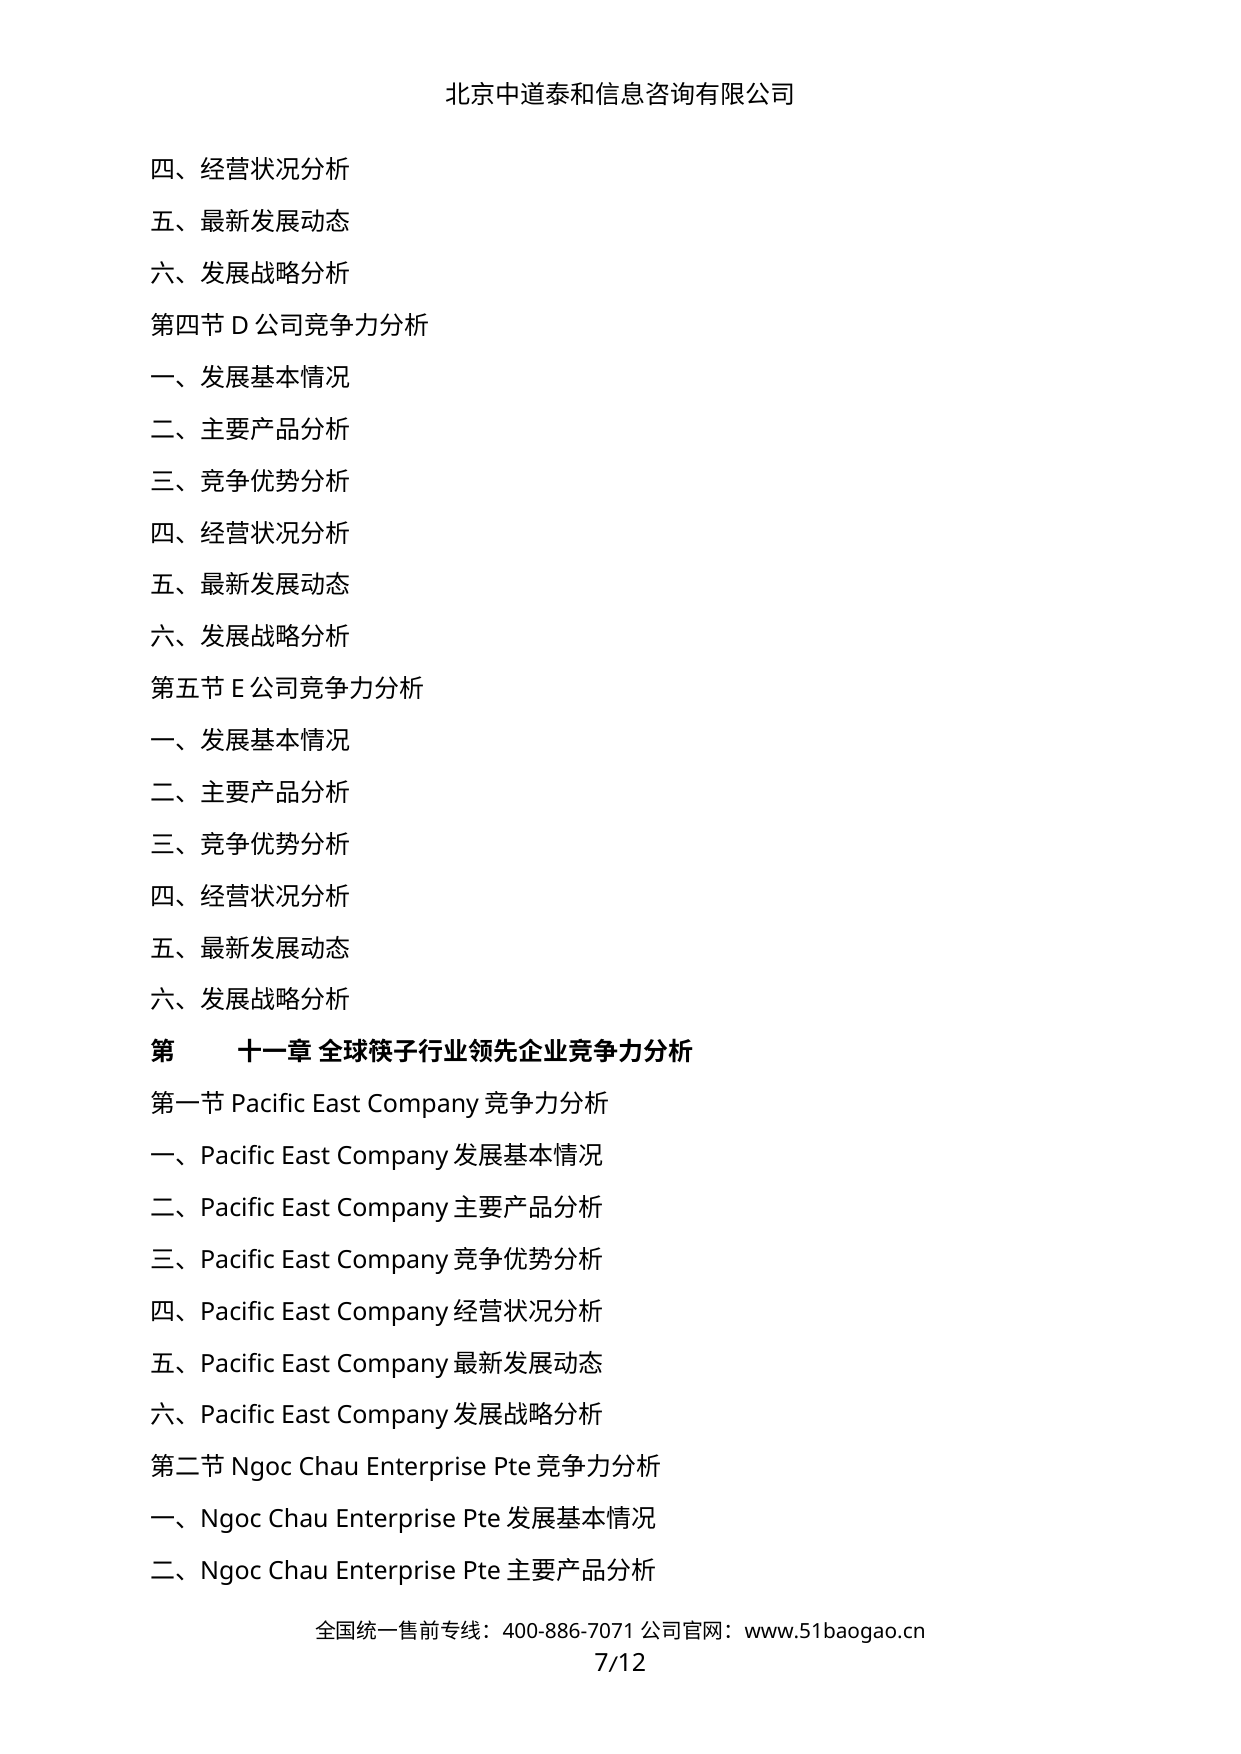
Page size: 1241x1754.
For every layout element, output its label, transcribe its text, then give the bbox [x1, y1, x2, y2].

text 五、最新发展动态 [150, 202, 1090, 238]
text 四、Pacific East Company经营状况分析 [150, 1291, 1090, 1327]
text 一、发展基本情况 [150, 721, 1090, 757]
text 一、发展基本情况 [150, 357, 1090, 394]
text 一、Ngoc Chau Enterprise Pte发展基本情况 [150, 1499, 1090, 1535]
text 五、Pacific East Company最新发展动态 [150, 1343, 1090, 1379]
text 二、Ngoc Chau Enterprise Pte主要产品分析 [150, 1551, 1090, 1587]
text 第一节 Pacific East Company竞争力分析 [150, 1084, 1090, 1120]
text 五、最新发展动态 [150, 928, 1090, 964]
text 第四节 D公司竞争力分析 [150, 306, 1090, 342]
text 六、发展战略分析 [150, 980, 1090, 1016]
text 四、经营状况分析 [150, 513, 1090, 549]
text 二、主要产品分析 [150, 772, 1090, 809]
text 二、Pacific East Company主要产品分析 [150, 1187, 1090, 1224]
text 六、Pacific East Company发展战略分析 [150, 1395, 1090, 1431]
text 四、经营状况分析 [150, 876, 1090, 912]
text 六、发展战略分析 [150, 617, 1090, 653]
text 第五节 E公司竞争力分析 [150, 669, 1090, 705]
text 三、竞争优势分析 [150, 824, 1090, 861]
text 五、最新发展动态 [150, 565, 1090, 601]
text 第 十一章 全球筷子行业领先企业竞争力分析 [150, 1032, 1090, 1068]
text 三、竞争优势分析 [150, 461, 1090, 497]
text 三、Pacific East Company竞争优势分析 [150, 1239, 1090, 1276]
text 二、主要产品分析 [150, 409, 1090, 446]
text 一、Pacific East Company发展基本情况 [150, 1136, 1090, 1172]
text 第二节 Ngoc Chau Enterprise Pte竞争力分析 [150, 1447, 1090, 1483]
text 四、经营状况分析 [150, 150, 1090, 186]
text 六、发展战略分析 [150, 254, 1090, 290]
